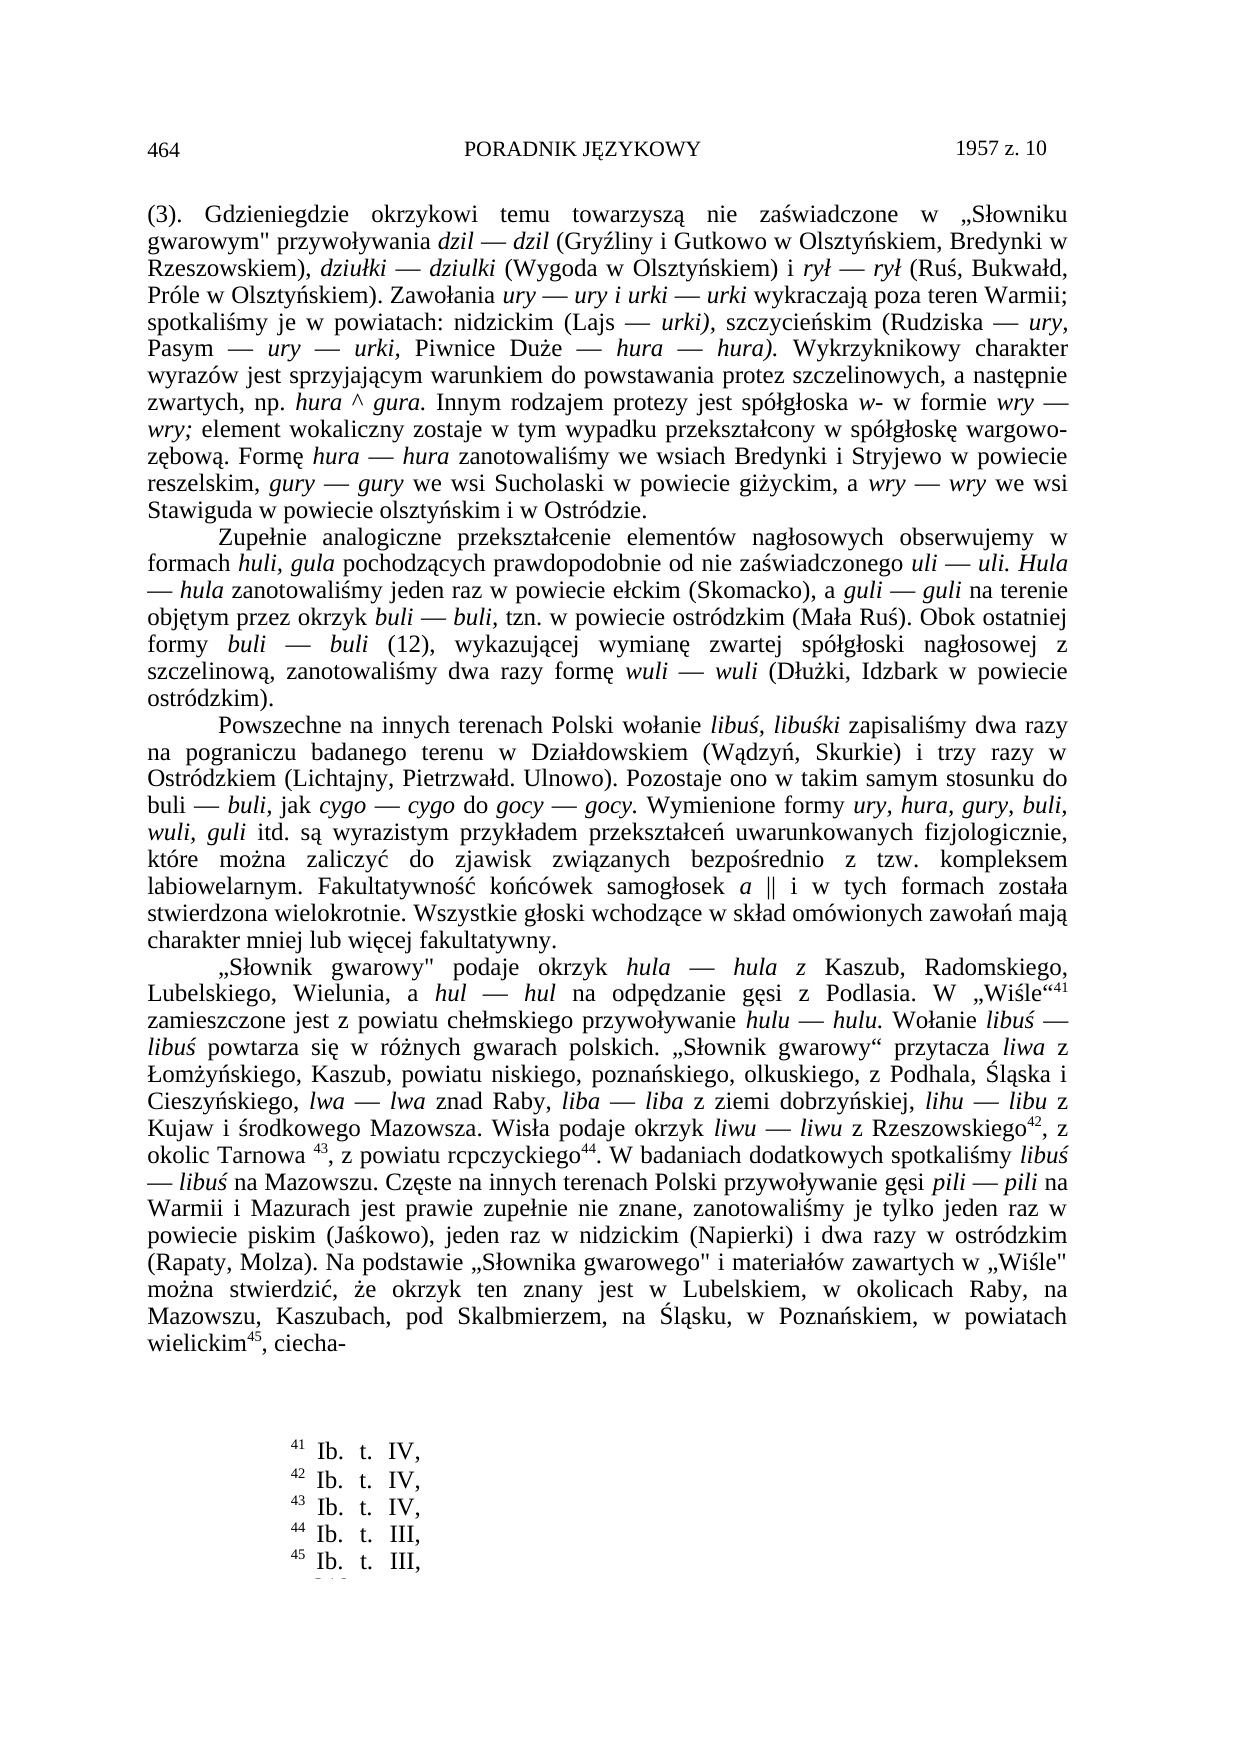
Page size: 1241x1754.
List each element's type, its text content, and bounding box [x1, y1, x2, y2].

text 44 Ib. t. III, s. 219. [291, 1521, 421, 1548]
text Zupełnie analogiczne przekształcenie elementów nagłosowych obserwujemy w formach huli, gula pochodzących prawdopodobnie od nie zaświadczonego uli — uli. Hula — hula zanotowaliśmy jeden raz w powiecie ełckim (Skomacko), a guli — guli na terenie objętym przez okrzyk buli — buli, tzn. w powiecie ostródzkim (Mała Ruś). Obok ostatniej formy buli — buli (12), wykazującej wymianę zwartej spółgłoski nagłosowej z szczelinową, zanotowaliśmy dwa razy formę wuli — wuli (Dłużki, Idzbark w powiecie ostródzkim). [147, 523, 1068, 712]
text PORADNIK JĘZYKOWY [464, 139, 702, 161]
text 43 Ib. t. IV, s. 451. [291, 1494, 421, 1521]
text „Słownik gwarowy" podaje okrzyk hula — hula z Kaszub, Radomskiego, Lubelskiego, Wielunia, a hul — hul na odpędzanie gęsi z Podlasia. W „Wiśle“41 zamieszczone jest z powiatu chełmskiego przywoływanie hulu — hulu. Wołanie libuś — libuś powtarza się w różnych gwarach polskich. „Słownik gwarowy“ przytacza liwa z Łomżyńskiego, Kaszub, powiatu niskiego, poznańskiego, olkuskiego, z Podhala, Śląska i Cieszyńskiego, lwa — lwa znad Raby, liba — liba z ziemi dobrzyńskiej, lihu — libu z Kujaw i środkowego Mazowsza. Wisła podaje okrzyk liwu — liwu z Rzeszowskiego42, z okolic Tarnowa 43, z powiatu rcpczyckiego44. W badaniach dodatkowych spotkaliśmy libuś — libuś na Mazowszu. Częste na innych terenach Polski przywoływanie gęsi pili — pili na Warmii i Mazurach jest prawie zupełnie nie znane, zanotowaliśmy je tylko jeden raz w powiecie piskim (Jaśkowo), jeden raz w nidzickim (Napierki) i dwa razy w ostródzkim (Rapaty, Molza). Na podstawie „Słownika gwarowego" i materiałów zawartych w „Wiśle" można stwierdzić, że okrzyk ten znany jest w Lubelskiem, w okolicach Raby, na Mazowszu, Kaszubach, pod Skalbmierzem, na Śląsku, w Poznańskiem, w powiatach wielickim45, ciecha- [147, 953, 1068, 1357]
text 45 Ib. t. III, s. 219. [291, 1548, 421, 1578]
text 1957 z. 10 [955, 138, 1047, 160]
text Powszechne na innych terenach Polski wołanie libuś, libuśki zapisaliśmy dwa razy na pograniczu badanego terenu w Działdowskiem (Wądzyń, Skurkie) i trzy razy w Ostródzkiem (Lichtajny, Pietrzwałd. Ulnowo). Pozostaje ono w takim samym stosunku do buli — buli, jak cygo — cygo do gocy — gocy. Wymienione formy ury, hura, gury, buli, wuli, guli itd. są wyrazistym przykładem przekształceń uwarunkowanych fizjologicznie, które można zaliczyć do zjawisk związanych bezpośrednio z tzw. kompleksem labiowelarnym. Fakultatywność końcówek samogłosek a || i w tych formach została stwierdzona wielokrotnie. Wszystkie głoski wchodzące w skład omówionych zawołań mają charakter mniej lub więcej fakultatywny. [147, 712, 1068, 953]
text 464 [147, 140, 180, 162]
text 41 Ib. t. IV, s. 449. [291, 1438, 421, 1468]
text 42 Ib. t. IV, s. 210. [291, 1468, 421, 1494]
text (3). Gdzieniegdzie okrzykowi temu towarzyszą nie zaświadczone w „Słowniku gwarowym" przywoływania dzil — dzil (Gryźliny i Gutkowo w Olsztyńskiem, Bredynki w Rzeszowskiem), dziułki — dziulki (Wygoda w Olsztyńskiem) i rył — rył (Ruś, Bukwałd, Próle w Olsztyńskiem). Zawołania ury — ury i urki — urki wykraczają poza teren Warmii; spotkaliśmy je w powiatach: nidzickim (Lajs — urki), szczycieńskim (Rudziska — ury, Pasym — ury — urki, Piwnice Duże — hura — hura). Wykrzyknikowy charakter wyrazów jest sprzyjającym warunkiem do powstawania protez szczelinowych, a następnie zwartych, np. hura ^ gura. Innym rodzajem protezy jest spółgłoska w- w formie wry — wry; element wokaliczny zostaje w tym wypadku przekształcony w spółgłoskę wargowo-zębową. Formę hura — hura zanotowaliśmy we wsiach Bredynki i Stryjewo w powiecie reszelskim, gury — gury we wsi Sucholaski w powiecie giżyckim, a wry — wry we wsi Stawiguda w powiecie olsztyńskim i w Ostródzie. [147, 201, 1068, 523]
